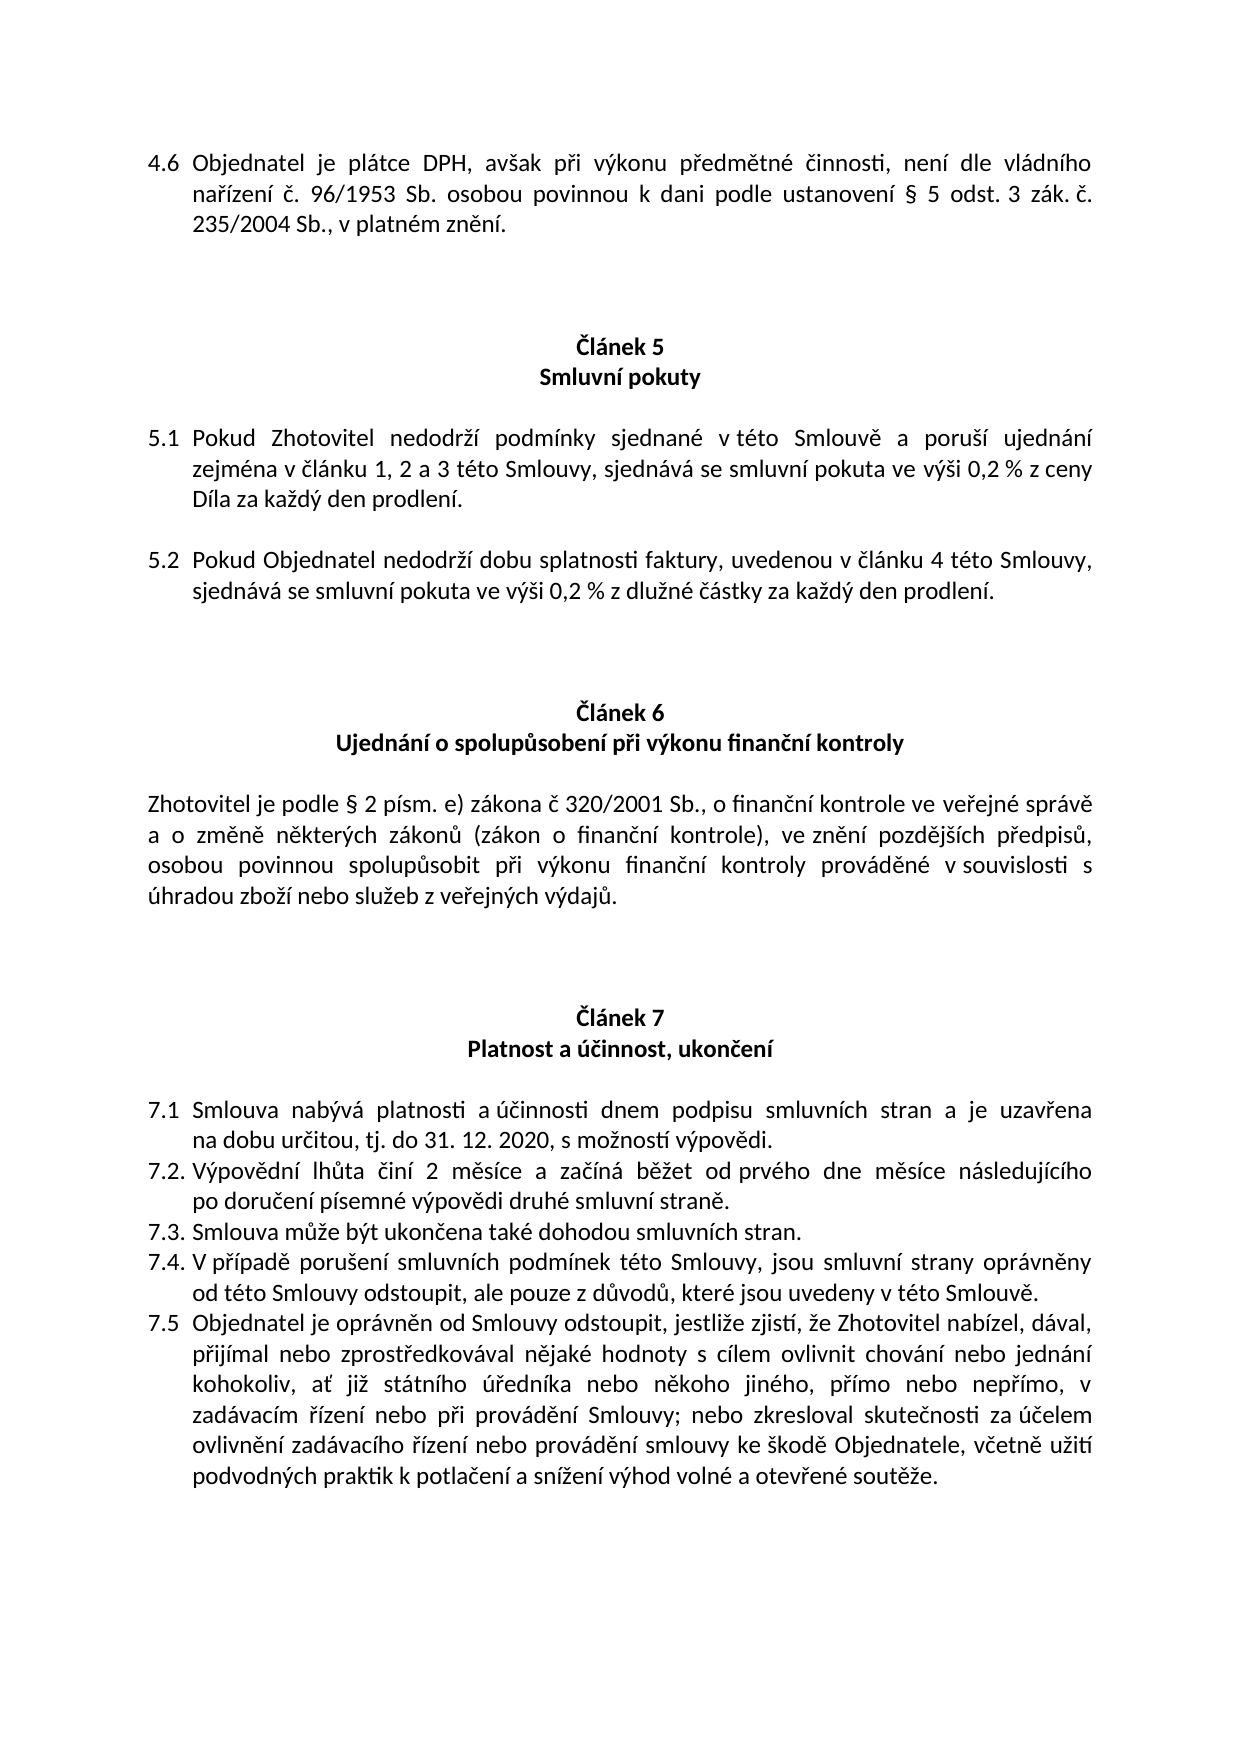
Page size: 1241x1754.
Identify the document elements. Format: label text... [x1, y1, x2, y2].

text Platnost a účinnost, ukončení [148, 1033, 1093, 1063]
text 7.4. V případě porušení smluvních podmínek této Smlouvy, jsou smluvní strany oprávněny od této Smlouvy odstoupit, ale pouze z důvodů, které jsou uvedeny v této Smlouvě. [148, 1246, 1093, 1307]
text Článek 6 [148, 697, 1093, 727]
text Článek 5 [148, 331, 1093, 361]
text Zhotovitel je podle § 2 písm. e) zákona č 320/2001 Sb., o finanční kontrole ve veřejné správě a o změně některých zákonů (zákon o finanční kontrole), ve znění pozdějších předpisů, osobou povinnou spolupůsobit při výkonu finanční kontroly prováděné v souvislosti s úhradou zboží nebo služeb z veřejných výdajů. [148, 788, 1093, 911]
text 4.6 Objednatel je plátce DPH, avšak při výkonu předmětné činnosti, není dle vládního nařízení č. 96/1953 Sb. osobou povinnou k dani podle ustanovení § 5 odst. 3 zák. č. 235/2004 Sb., v platném znění. [148, 148, 1093, 239]
text 5.1 Pokud Zhotovitel nedodrží podmínky sjednané v této Smlouvě a poruší ujednání zejména v článku 1, 2 a 3 této Smlouvy, sjednává se smluvní pokuta ve výši 0,2 % z ceny Díla za každý den prodlení. [148, 422, 1093, 514]
text Smluvní pokuty [148, 361, 1093, 392]
text 7.1 Smlouva nabývá platnosti a účinnosti dnem podpisu smluvních stran a je uzavřena na dobu určitou, tj. do 31. 12. 2020, s možností výpovědi. [148, 1094, 1093, 1155]
text 5.2 Pokud Objednatel nedodrží dobu splatnosti faktury, uvedenou v článku 4 této Smlouvy, sjednává se smluvní pokuta ve výši 0,2 % z dlužné částky za každý den prodlení. [148, 544, 1093, 605]
text 7.5 Objednatel je oprávněn od Smlouvy odstoupit, jestliže zjistí, že Zhotovitel nabízel, dával, přijímal nebo zprostředkovával nějaké hodnoty s cílem ovlivnit chování nebo jednání kohokoliv, ať již státního úředníka nebo někoho jiného, přímo nebo nepřímo, v zadávacím řízení nebo při provádění Smlouvy; nebo zkresloval skutečnosti za účelem ovlivnění zadávacího řízení nebo provádění smlouvy ke škodě Objednatele, včetně užití podvodných praktik k potlačení a snížení výhod volné a otevřené soutěže. [148, 1307, 1093, 1491]
text Článek 7 [148, 1002, 1093, 1033]
text 7.2. Výpovědní lhůta činí 2 měsíce a začíná běžet od prvého dne měsíce následujícího po doručení písemné výpovědi druhé smluvní straně. [148, 1155, 1093, 1216]
text 7.3. Smlouva může být ukončena také dohodou smluvních stran. [148, 1216, 1093, 1246]
text Ujednání o spolupůsobení při výkonu finanční kontroly [148, 727, 1093, 758]
